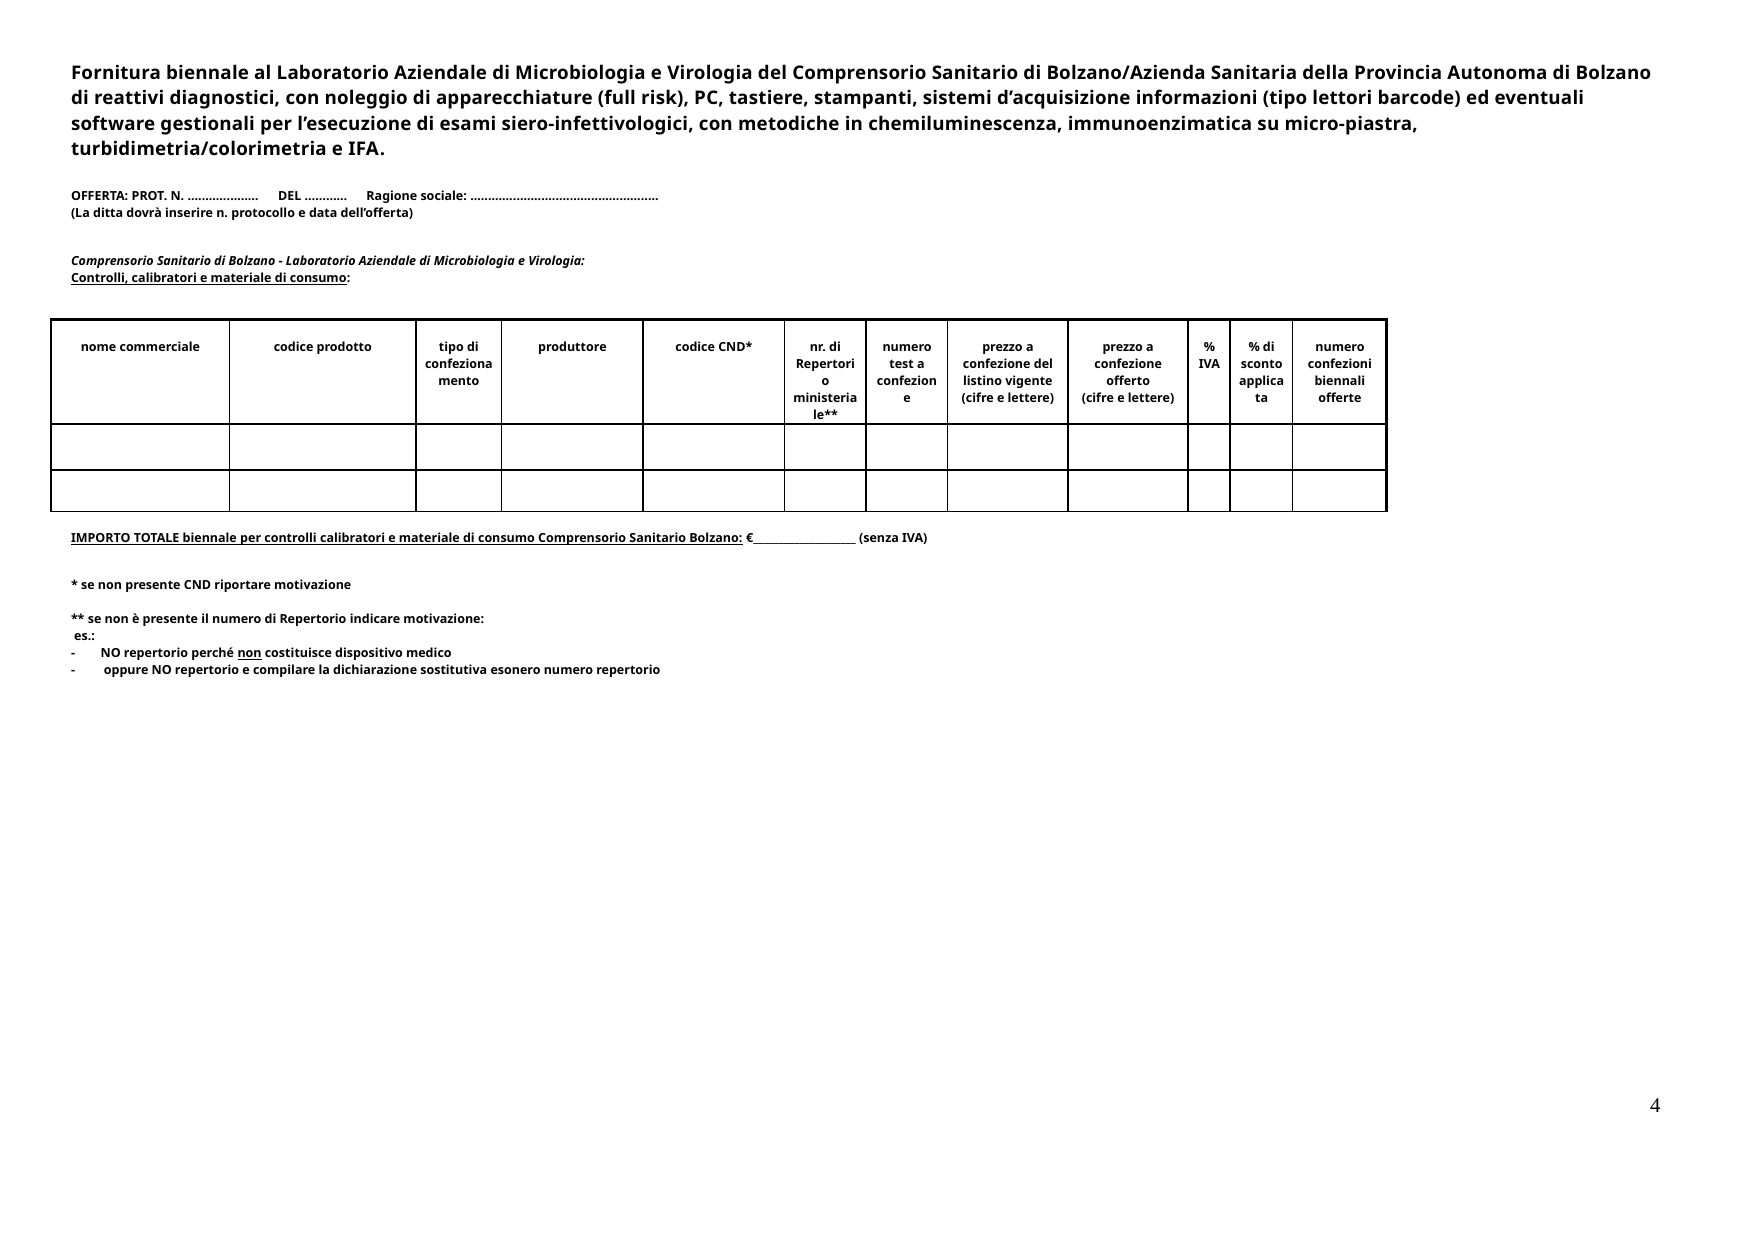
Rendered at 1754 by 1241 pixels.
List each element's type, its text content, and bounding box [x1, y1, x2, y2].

table_cell [52, 471, 229, 511]
list oppure NO repertorio e compilare la dichiarazione sostitutiva esonero numero repertorio [71, 661, 1671, 678]
text ** se non è presente il numero di Repertorio indicare motivazione: [71, 610, 1671, 627]
table_cell [948, 471, 1067, 511]
table_cell [417, 471, 501, 511]
table_cell [785, 425, 865, 469]
text Comprensorio Sanitario di Bolzano - Laboratorio Aziendale di Microbiologia e Virologia: [71, 252, 1671, 269]
table_header numero confezioni biennali offerte [1293, 321, 1385, 423]
table_cell [1293, 471, 1385, 511]
text Fornitura biennale al Laboratorio Aziendale di Microbiologia e Virologia del Comprensorio Sanitario di Bolzano/Azienda Sanitaria della Provincia Autonoma di Bolzano di reattivi diagnostici, con noleggio di apparecchiature (full risk), PC, tastiere, stampanti, sistemi d’acquisizione informazioni (tipo lettori barcode) ed eventuali software gestionali per l’esecuzione di esami siero-infettivologici, con metodiche in chemiluminescenza, immunoenzimatica su micro-piastra, turbidimetria/colorimetria e IFA. [71, 59, 1671, 161]
table_cell [1069, 425, 1187, 469]
table_cell [52, 425, 229, 469]
table_header nr. di Repertorio ministeriale** [785, 321, 865, 423]
table_cell [644, 425, 784, 469]
table_cell [867, 471, 947, 511]
table_header tipo di confezionamento [417, 321, 501, 423]
text IMPORTO TOTALE biennale per controlli calibratori e materiale di consumo Comprensorio Sanitario Bolzano: €____________________ (senza IVA) [71, 529, 1671, 546]
table_cell [867, 425, 947, 469]
text (La ditta dovrà inserire n. protocollo e data dell’offerta) [71, 204, 1671, 221]
table_cell [230, 425, 415, 469]
table_cell [1069, 471, 1187, 511]
table_cell [1189, 425, 1229, 469]
table_header % di sconto applicata [1231, 321, 1292, 423]
table_cell [502, 425, 642, 469]
table_cell [785, 471, 865, 511]
table_header prezzo a confezione del listino vigente (cifre e lettere) [948, 321, 1067, 423]
table_cell [1189, 471, 1229, 511]
table_cell [1293, 425, 1385, 469]
table_cell [644, 471, 784, 511]
text Controlli, calibratori e materiale di consumo: [71, 269, 1671, 286]
table_header prezzo a confezione offerto (cifre e lettere) [1069, 321, 1187, 423]
table_cell [502, 471, 642, 511]
table_cell [417, 425, 501, 469]
table_header codice CND* [644, 321, 784, 423]
table_cell [230, 471, 415, 511]
table_header codice prodotto [230, 321, 415, 423]
table_cell [1231, 471, 1292, 511]
text * se non presente CND riportare motivazione [71, 576, 1671, 593]
table_header nome commerciale [52, 321, 229, 423]
table_header produttore [502, 321, 642, 423]
text es.: [71, 627, 1671, 644]
text OFFERTA: PROT. N. ..............…… DEL ………… Ragione sociale: ..................................................... [71, 187, 1671, 204]
list NO repertorio perché non costituisce dispositivo medico [71, 644, 1671, 661]
table_header numero test a confezione [867, 321, 947, 423]
table_cell [1231, 425, 1292, 469]
table_header % IVA [1189, 321, 1229, 423]
table_cell [948, 425, 1067, 469]
